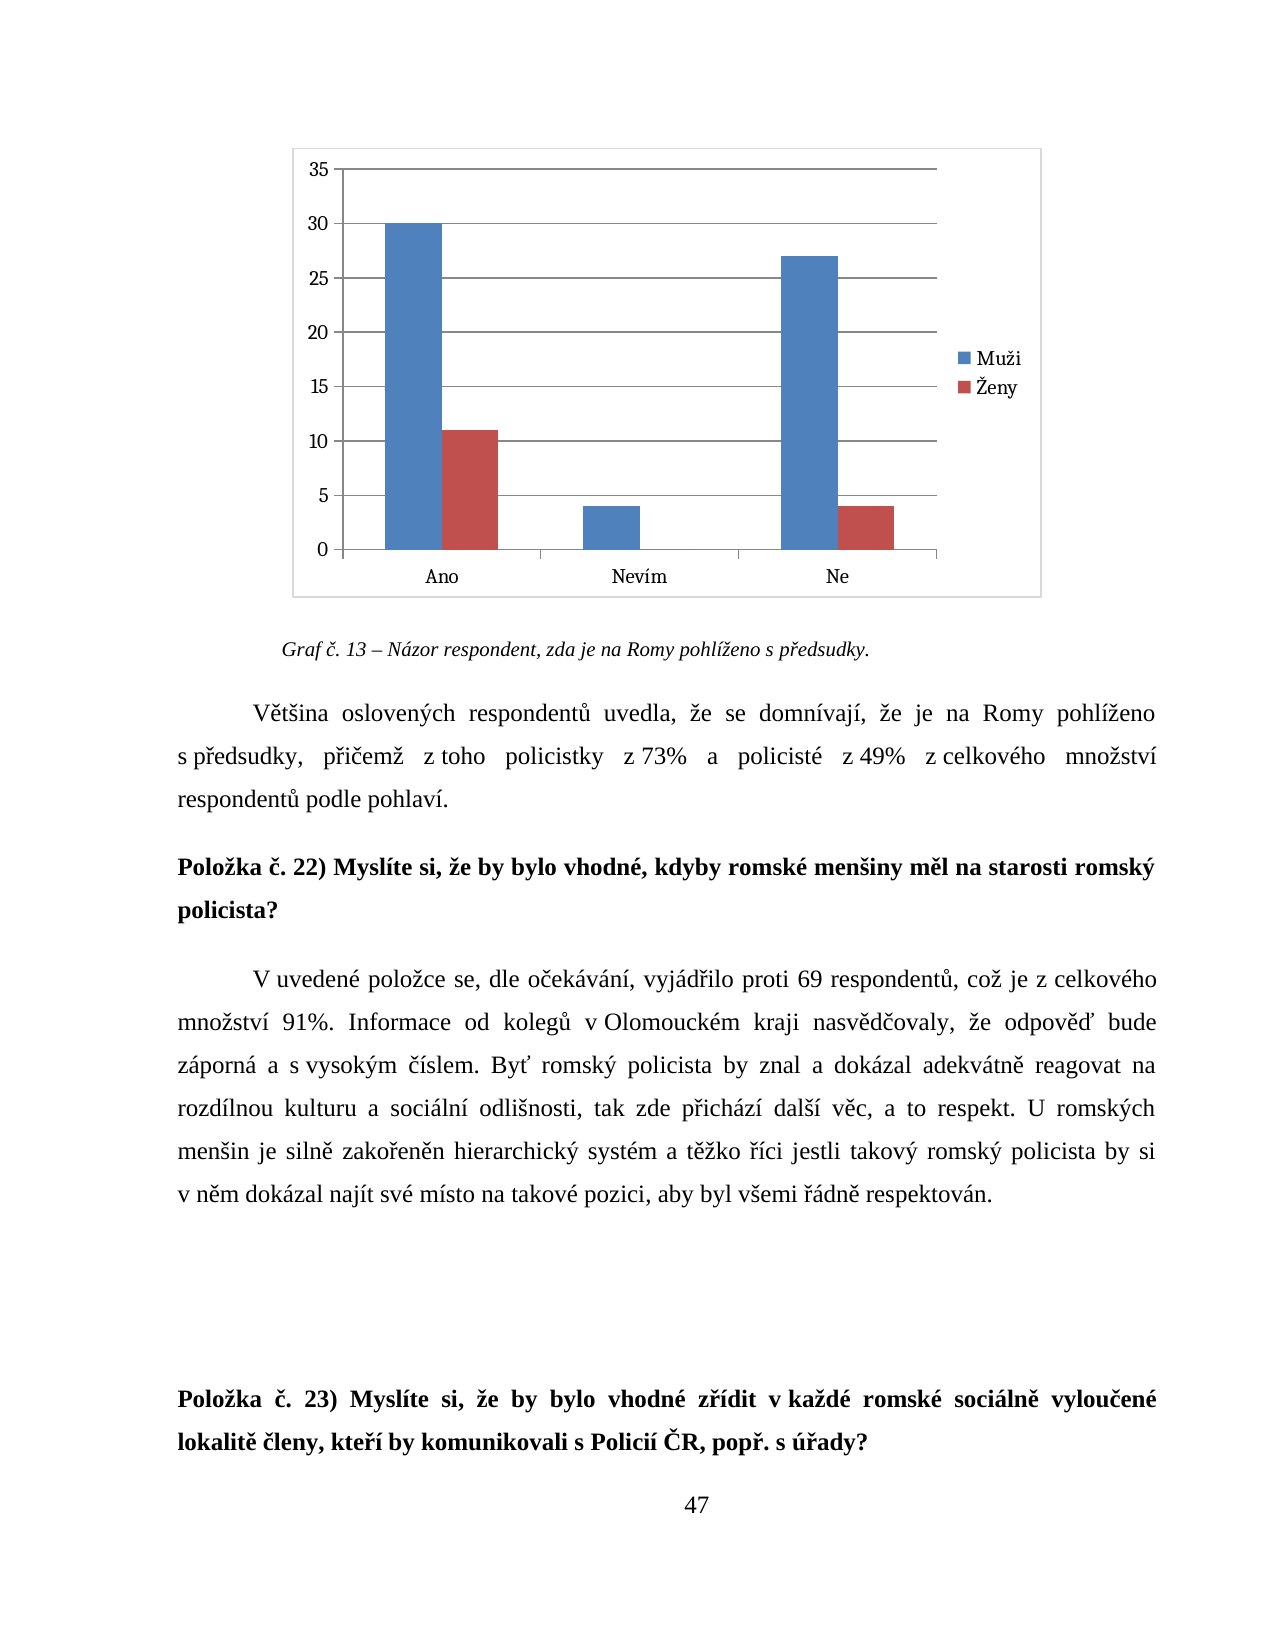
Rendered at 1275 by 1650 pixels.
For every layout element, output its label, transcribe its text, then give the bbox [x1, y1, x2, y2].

text Většina oslovených respondentů uvedla, že se domnívají, že je na Romy pohlíženo s předsudky, přičemž z toho policistky z 73% a policisté z 49% z celkového množství respondentů podle pohlaví. [177, 698, 1157, 813]
text Položka č. 22) Myslíte si, že by bylo vhodné, kdyby romské menšiny měl na starosti romský policista? [177, 852, 1157, 924]
text Položka č. 23) Myslíte si, že by bylo vhodné zřídit v každé romské sociálně vyloučené lokalitě členy, kteří by komunikovali s Policií ČR, popř. s úřady? [177, 1384, 1157, 1456]
text V uvedené položce se, dle očekávání, vyjádřilo proti 69 respondentů, což je z celkového množství 91%. Informace od kolegů v Olomouckém kraji nasvědčovaly, že odpověď bude záporná a s vysokým číslem. Byť romský policista by znal a dokázal adekvátně reagovat na rozdílnou kulturu a sociální odlišnosti, tak zde přichází další věc, a to respekt. U romských menšin je silně zakořeněn hierarchický systém a těžko říci jestli takový romský policista by si v něm dokázal najít své místo na takové pozici, aby byl všemi řádně respektován. [177, 964, 1157, 1208]
text Graf č. 13 – Názor respondent, zda je na Romy pohlíženo s předsudky. [177, 637, 1157, 661]
